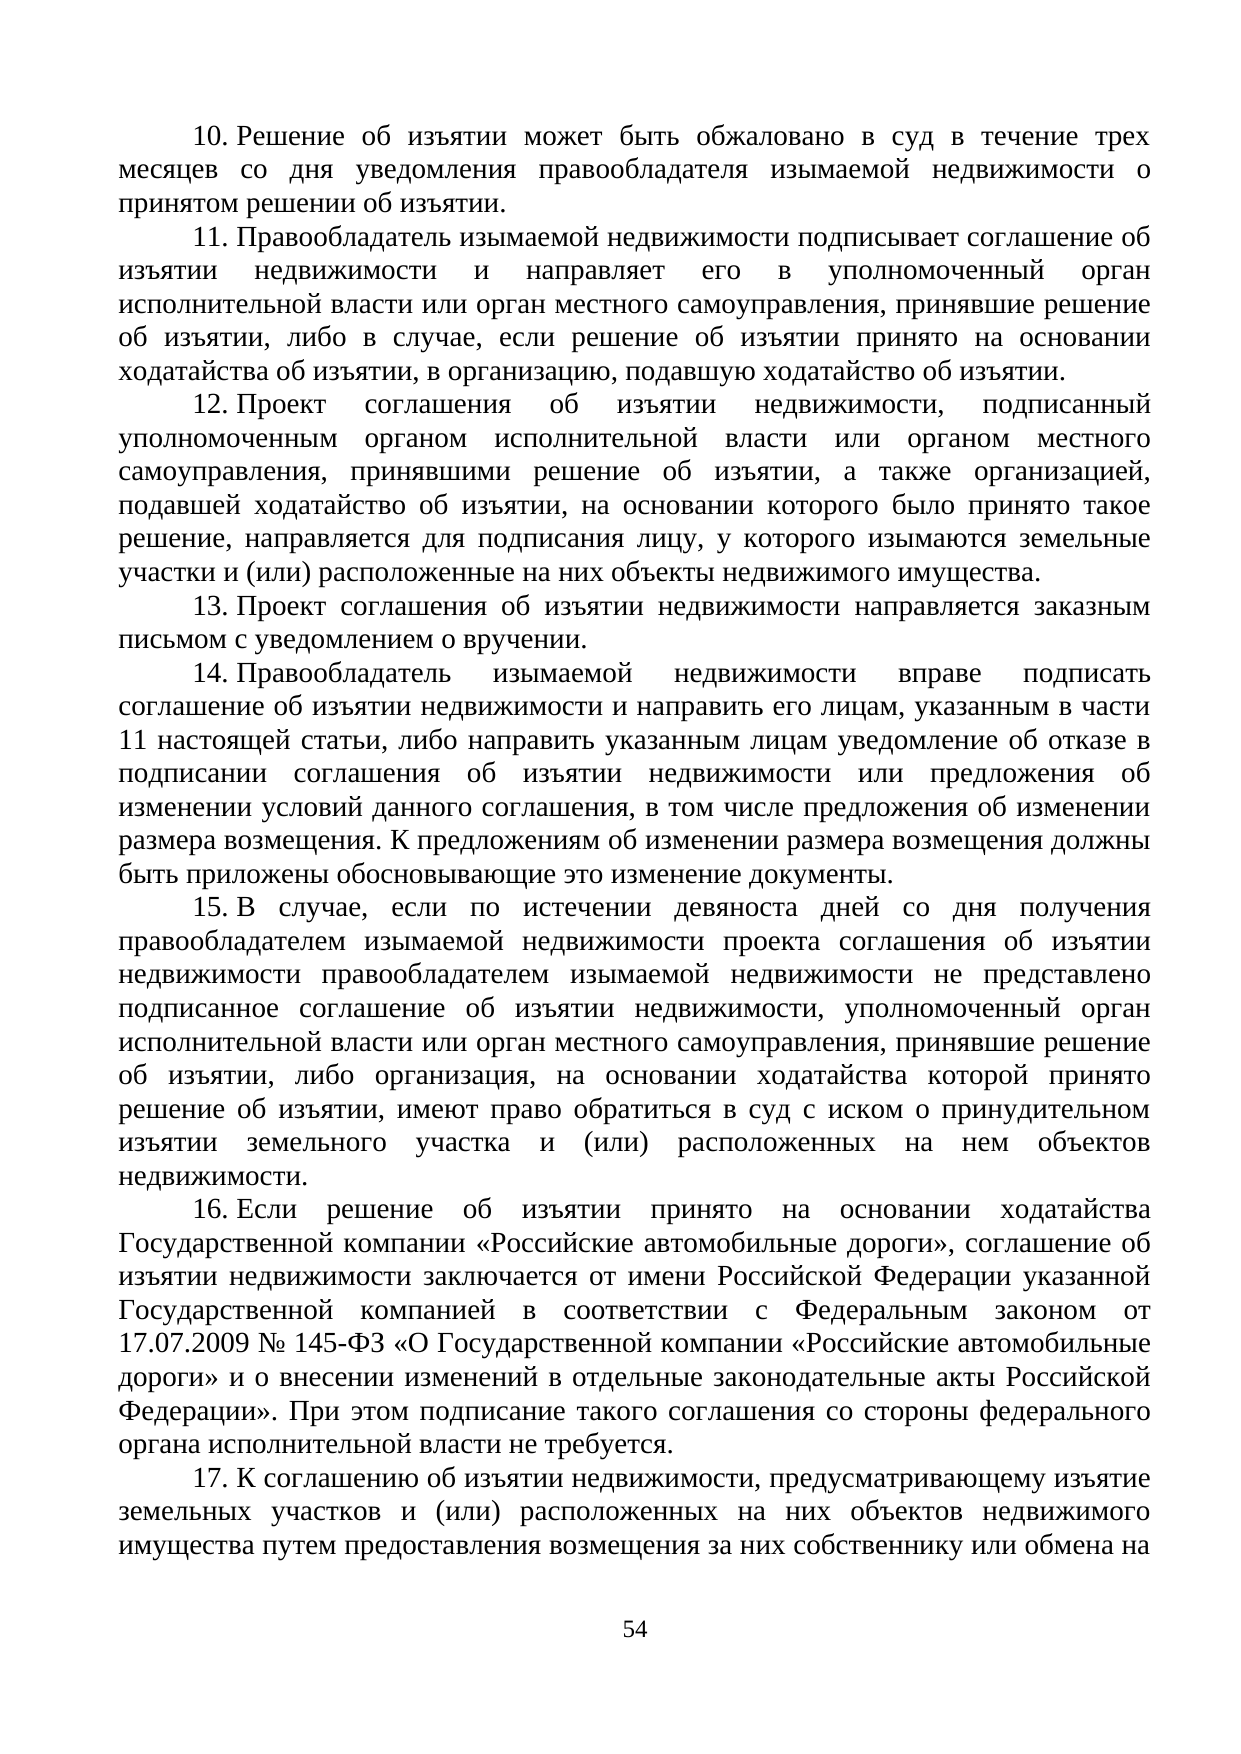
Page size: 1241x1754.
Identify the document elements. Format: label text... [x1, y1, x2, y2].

list В случае, если по истечении девяноста дней со дня получения правообладателем изымаемой недвижимости проекта соглашения об изъятии недвижимости правообладателем изымаемой недвижимости не представлено подписанное соглашение об изъятии недвижимости, уполномоченный орган исполнительной власти или орган местного самоуправления, принявшие решение об изъятии, либо организация, на основании ходатайства которой принято решение об изъятии, имеют право обратиться в суд с иском о принудительном изъятии земельного участка и (или) расположенных на нем объектов недвижимости. [118, 889, 1152, 1191]
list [118, 1460, 1152, 1560]
list Правообладатель изымаемой недвижимости подписывает соглашение об изъятии недвижимости и направляет его в уполномоченный орган исполнительной власти или орган местного самоуправления, принявшие решение об изъятии, либо в случае, если решение об изъятии принято на основании ходатайства об изъятии, в организацию, подавшую ходатайство об изъятии. [118, 219, 1152, 386]
list Проект соглашения об изъятии недвижимости, подписанный уполномоченным органом исполнительной власти или органом местного самоуправления, принявшими решение об изъятии, а также организацией, подавшей ходатайство об изъятии, на основании которого было принято такое решение, направляется для подписания лицу, у которого изымаются земельные участки и (или) расположенные на них объекты недвижимого имущества. [118, 386, 1152, 588]
list Проект соглашения об изъятии недвижимости направляется заказным письмом с уведомлением о вручении. [118, 588, 1152, 655]
list Правообладатель изымаемой недвижимости вправе подписать соглашение об изъятии недвижимости и направить его лицам, указанным в части 11 настоящей статьи, либо направить указанным лицам уведомление об отказе в подписании соглашения об изъятии недвижимости или предложения об изменении условий данного соглашения, в том числе предложения об изменении размера возмещения. К предложениям об изменении размера возмещения должны быть приложены обосновывающие это изменение документы. [118, 655, 1152, 889]
list Если решение об изъятии принято на основании ходатайства Государственной компании «Российские автомобильные дороги», соглашение об изъятии недвижимости заключается от имени Российской Федерации указанной Государственной компанией в соответствии с Федеральным законом от 17.07.2009 № 145-ФЗ «О Государственной компании «Российские автомобильные дороги» и о внесении изменений в отдельные законодательные акты Российской Федерации». При этом подписание такого соглашения со стороны федерального органа исполнительной власти не требуется. [118, 1191, 1152, 1460]
list Решение об изъятии может быть обжаловано в суд в течение трех месяцев со дня уведомления правообладателя изымаемой недвижимости о принятом решении об изъятии. [118, 118, 1152, 219]
